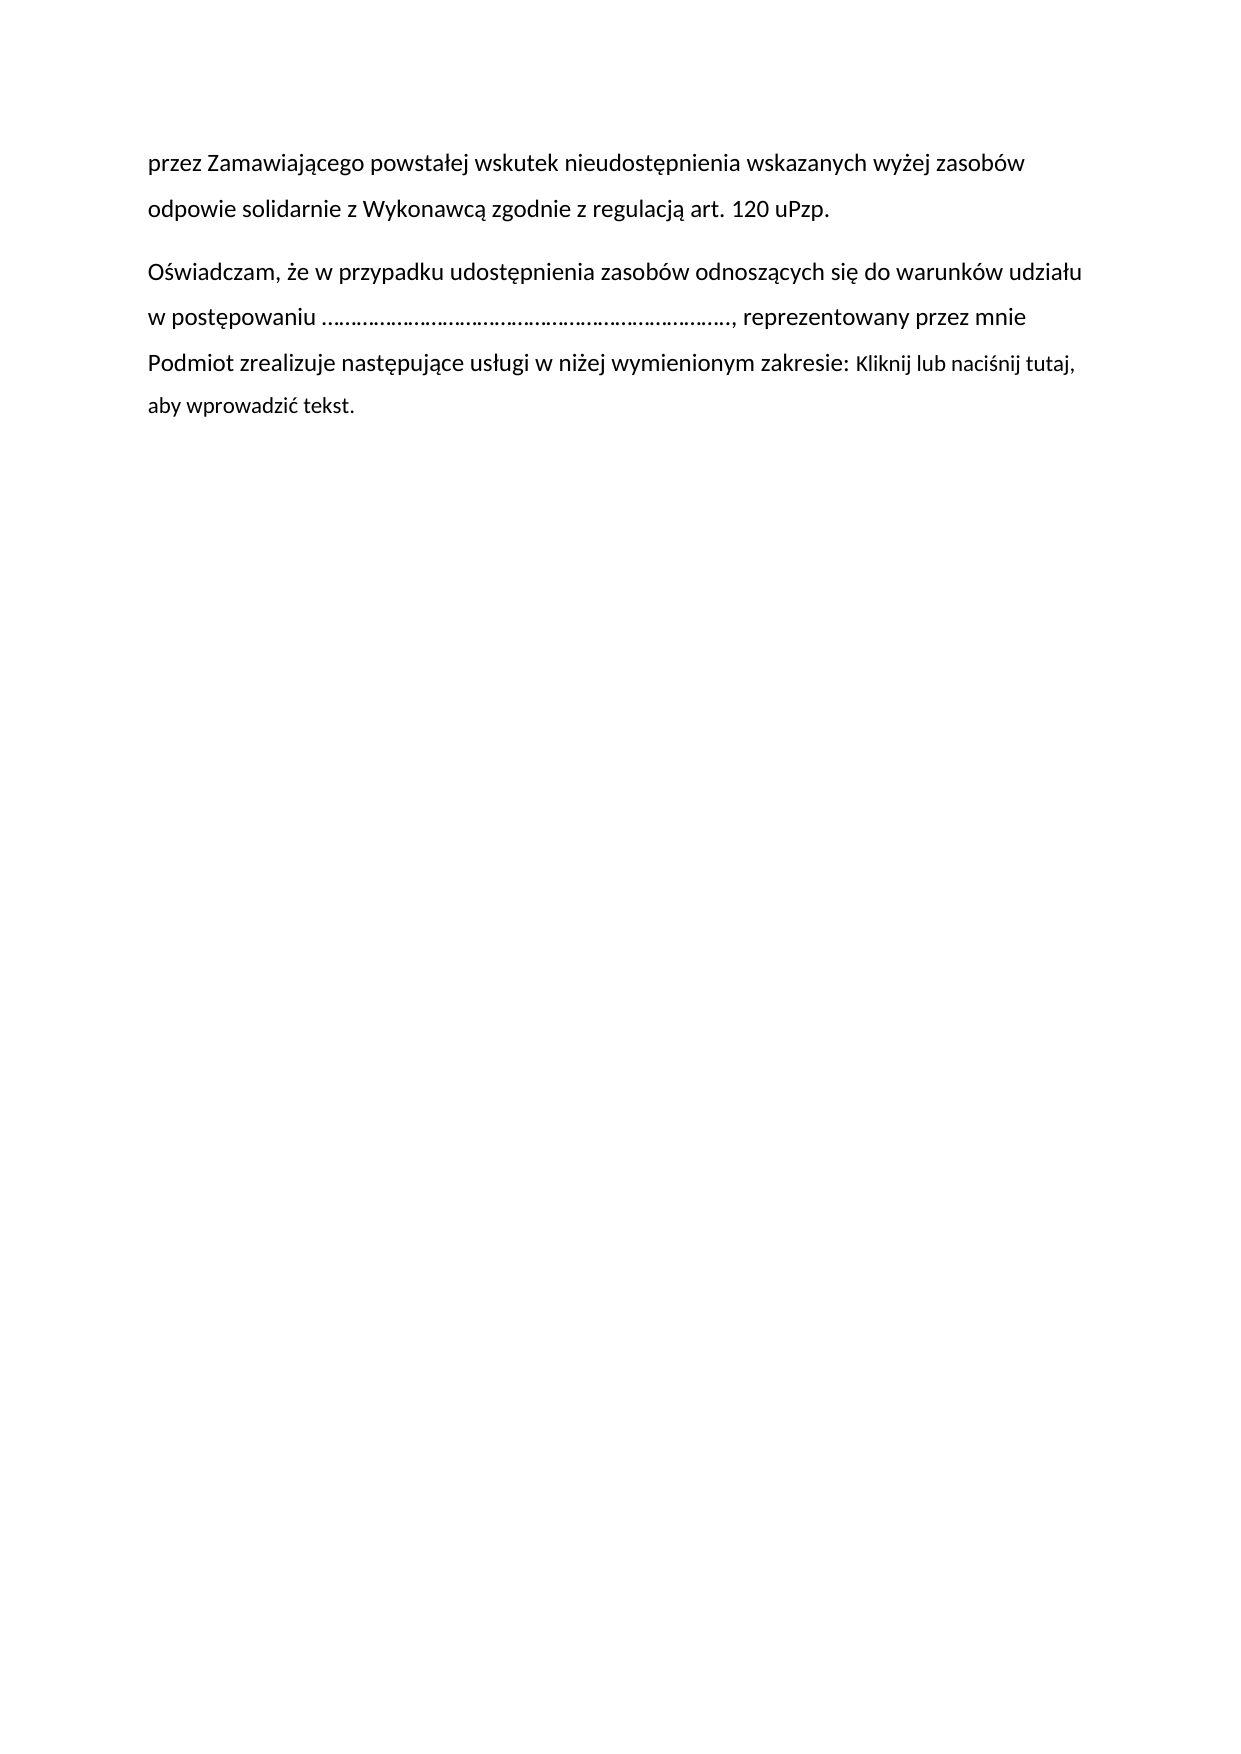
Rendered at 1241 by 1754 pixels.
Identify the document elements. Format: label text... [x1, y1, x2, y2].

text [148, 148, 1093, 224]
text Oświadczam, że w przypadku udostępnienia zasobów odnoszących się do warunków udziału w postępowaniu …………………………………………………………….., reprezentowany przez mnie Podmiot zrealizuje następujące usługi w niżej wymienionym zakresie: [148, 256, 1093, 420]
